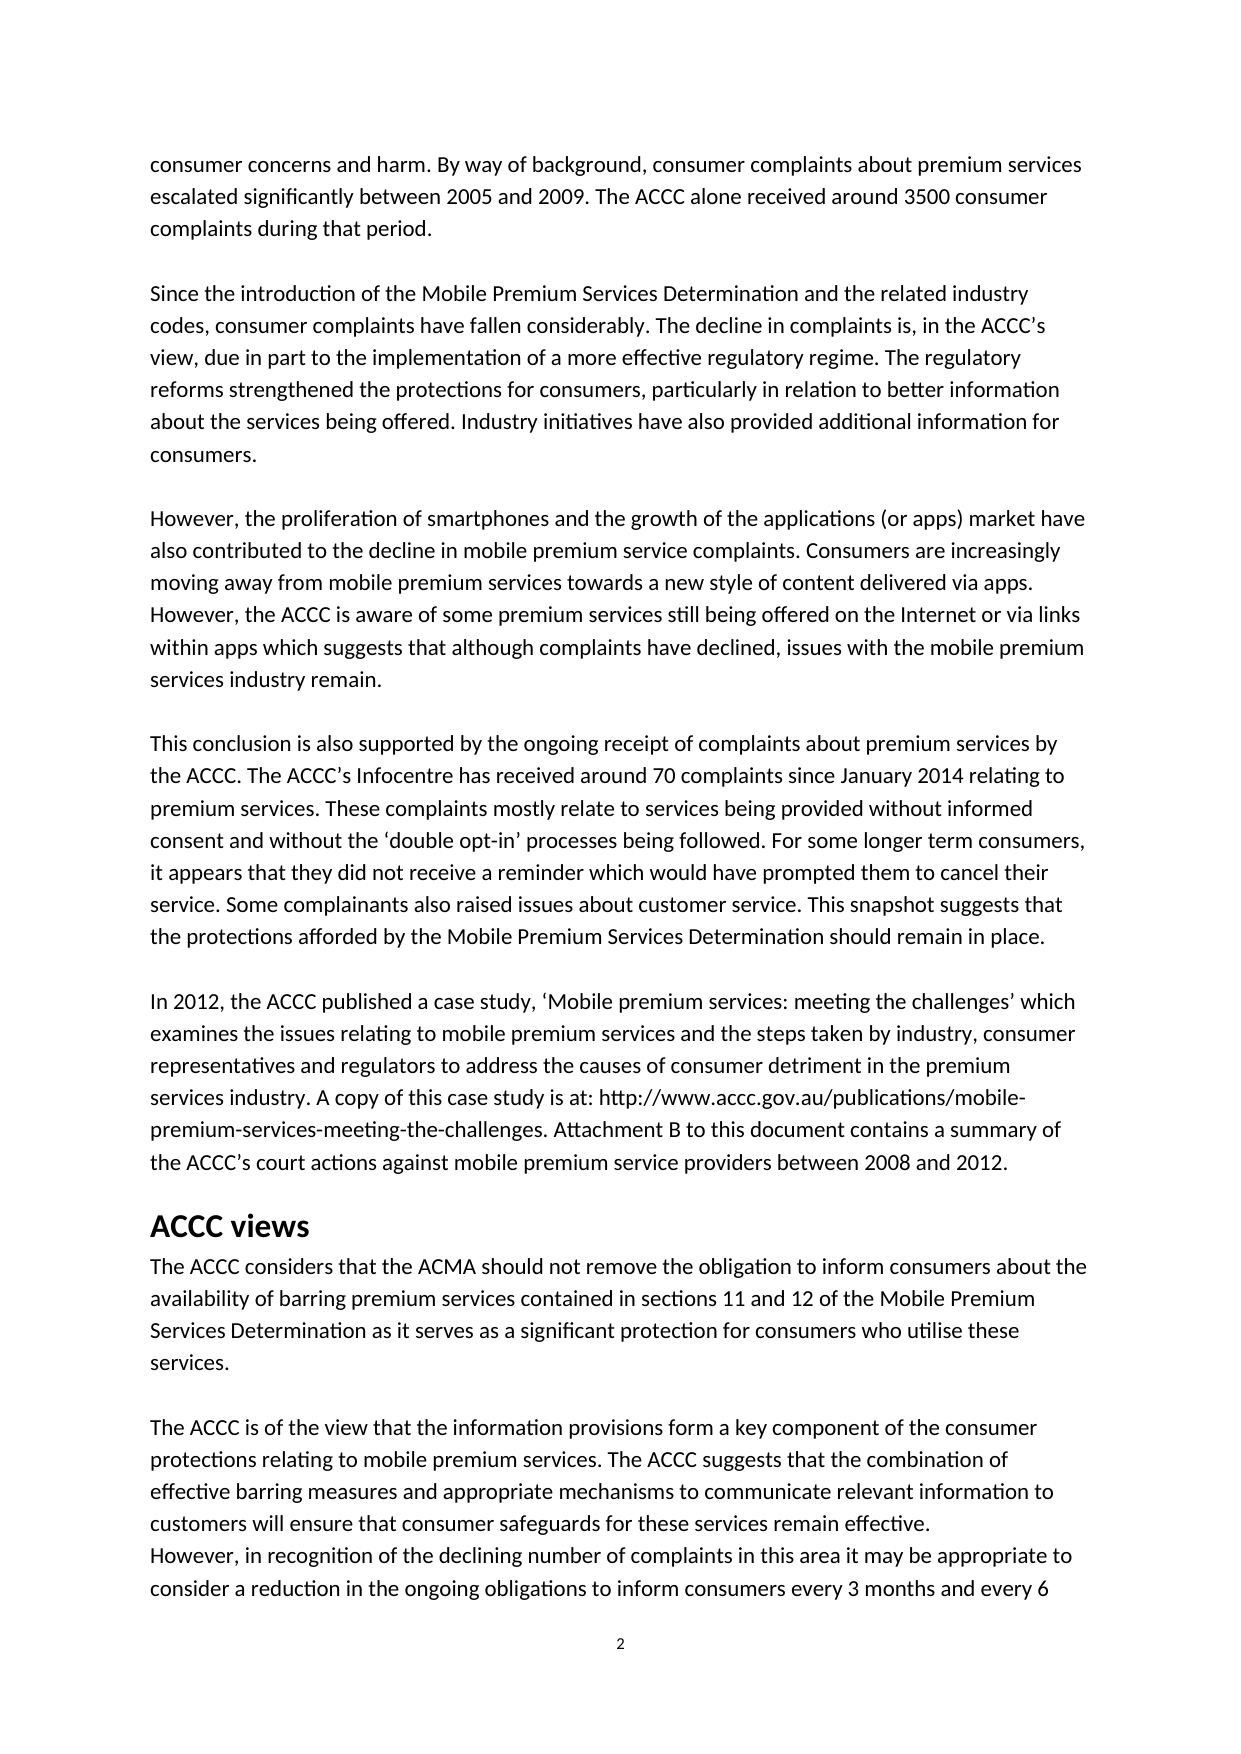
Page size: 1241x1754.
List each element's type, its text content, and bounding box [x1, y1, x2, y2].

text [150, 1541, 1090, 1602]
text This conclusion is also supported by the ongoing receipt of complaints about premium services by the ACCC. The ACCC’s Infocentre has received around 70 complaints since January 2014 relating to premium services. These complaints mostly relate to services being provided without informed consent and without the ‘double opt-in’ processes being followed. For some longer term consumers, it appears that they did not receive a reminder which would have prompted them to cancel their service. Some complainants also raised issues about customer service. This snapshot suggests that the protections afforded by the Mobile Premium Services Determination should remain in place. [150, 729, 1090, 951]
text The ACCC considers that the ACMA should not remove the obligation to inform consumers about the availability of barring premium services contained in sections 11 and 12 of the Mobile Premium Services Determination as it serves as a significant protection for consumers who utilise these services. [150, 1252, 1090, 1376]
text ACCC views [150, 1205, 1090, 1246]
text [150, 150, 1090, 242]
text However, the proliferation of smartphones and the growth of the applications (or apps) market have also contributed to the decline in mobile premium service complaints. Consumers are increasingly moving away from mobile premium services towards a new style of content delivered via apps. However, the ACCC is aware of some premium services still being offered on the Internet or via links within apps which suggests that although complaints have declined, issues with the mobile premium services industry remain. [150, 504, 1090, 693]
text In 2012, the ACCC published a case study, ‘Mobile premium services: meeting the challenges’ which examines the issues relating to mobile premium services and the steps taken by industry, consumer representatives and regulators to address the causes of consumer detriment in the premium services industry. A copy of this case study is at: http://www.accc.gov.au/publications/mobile-premium-services-meeting-the-challenges. Attachment B to this document contains a summary of the ACCC’s court actions against mobile premium service providers between 2008 and 2012. [150, 987, 1090, 1176]
text Since the introduction of the Mobile Premium Services Determination and the related industry codes, consumer complaints have fallen considerably. The decline in complaints is, in the ACCC’s view, due in part to the implementation of a more effective regulatory regime. The regulatory reforms strengthened the protections for consumers, particularly in relation to better information about the services being offered. Industry initiatives have also provided additional information for consumers. [150, 279, 1090, 468]
text The ACCC is of the view that the information provisions form a key component of the consumer protections relating to mobile premium services. The ACCC suggests that the combination of effective barring measures and appropriate mechanisms to communicate relevant information to customers will ensure that consumer safeguards for these services remain effective. [150, 1413, 1090, 1537]
